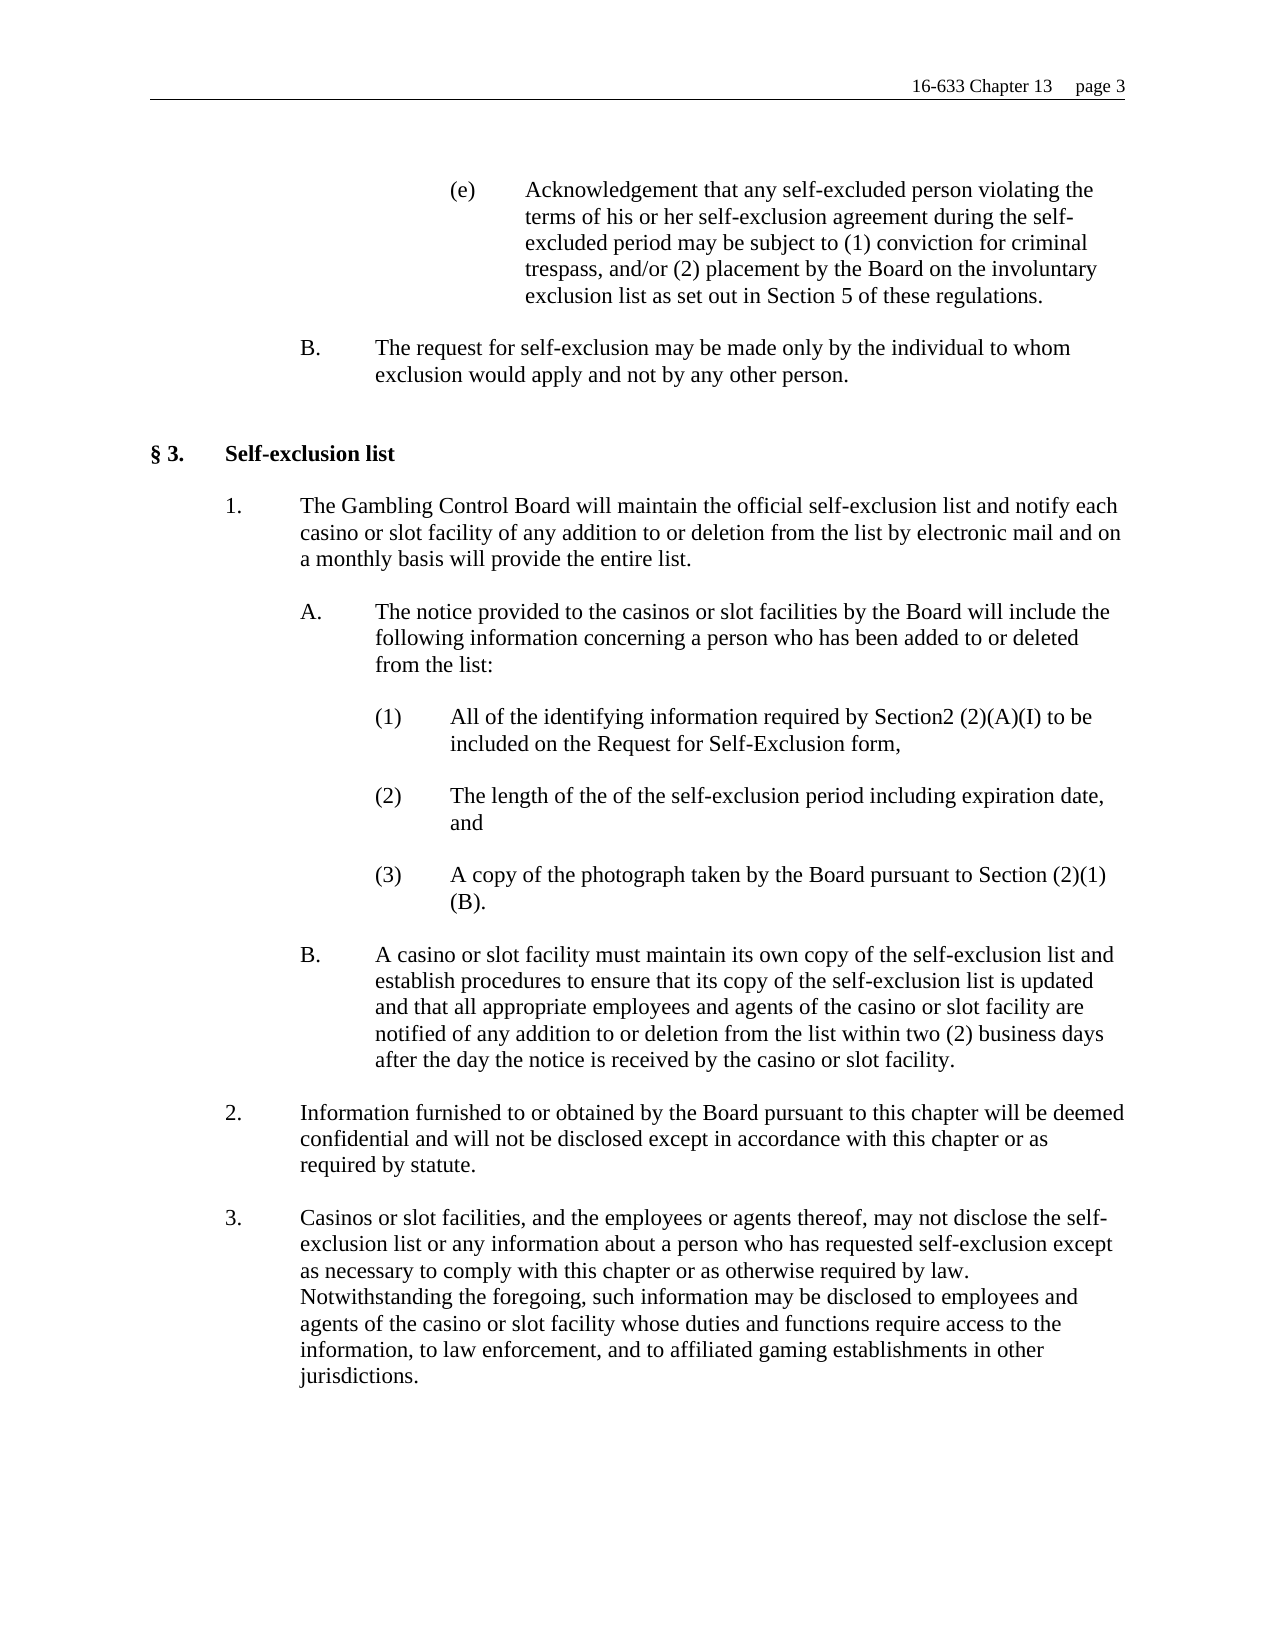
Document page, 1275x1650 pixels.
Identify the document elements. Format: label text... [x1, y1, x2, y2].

text (e) Acknowledgement that any self-excluded person violating the terms of his or her self-exclusion agreement during the self-excluded period may be subject to (1) conviction for criminal trespass, and/or (2) placement by the Board on the involuntary exclusion list as set out in Section 5 of these regulations. [450, 176, 1125, 308]
text (2) The length of the of the self-exclusion period including expiration date, and [375, 782, 1125, 835]
text B. The request for self-exclusion may be made only by the individual to whom exclusion would apply and not by any other person. [300, 334, 1125, 387]
text 3. Casinos or slot facilities, and the employees or agents thereof, may not disclose the self-exclusion list or any information about a person who has requested self-exclusion except as necessary to comply with this chapter or as otherwise required by law. Notwithstanding the foregoing, such information may be disclosed to employees and agents of the casino or slot facility whose duties and functions require access to the information, to law enforcement, and to affiliated gaming establishments in other jurisdictions. [225, 1204, 1125, 1389]
text B. A casino or slot facility must maintain its own copy of the self-exclusion list and establish procedures to ensure that its copy of the self-exclusion list is updated and that all appropriate employees and agents of the casino or slot facility are notified of any addition to or deletion from the list within two (2) business days after the day the notice is received by the casino or slot facility. [300, 941, 1125, 1072]
text § 3. Self-exclusion list [150, 440, 1125, 466]
text 2. Information furnished to or obtained by the Board pursuant to this chapter will be deemed confidential and will not be disclosed except in accordance with this chapter or as required by statute. [225, 1099, 1125, 1178]
text (3) A copy of the photograph taken by the Board pursuant to Section (2)(1)(B). [375, 862, 1125, 914]
text A. The notice provided to the casinos or slot facilities by the Board will include the following information concerning a person who has been added to or deleted from the list: [300, 598, 1125, 677]
text 1. The Gambling Control Board will maintain the official self-exclusion list and notify each casino or slot facility of any addition to or deletion from the list by electronic mail and on a monthly basis will provide the entire list. [225, 493, 1125, 572]
text (1) All of the identifying information required by Section2 (2)(A)(I) to be included on the Request for Self-Exclusion form, [375, 703, 1125, 756]
